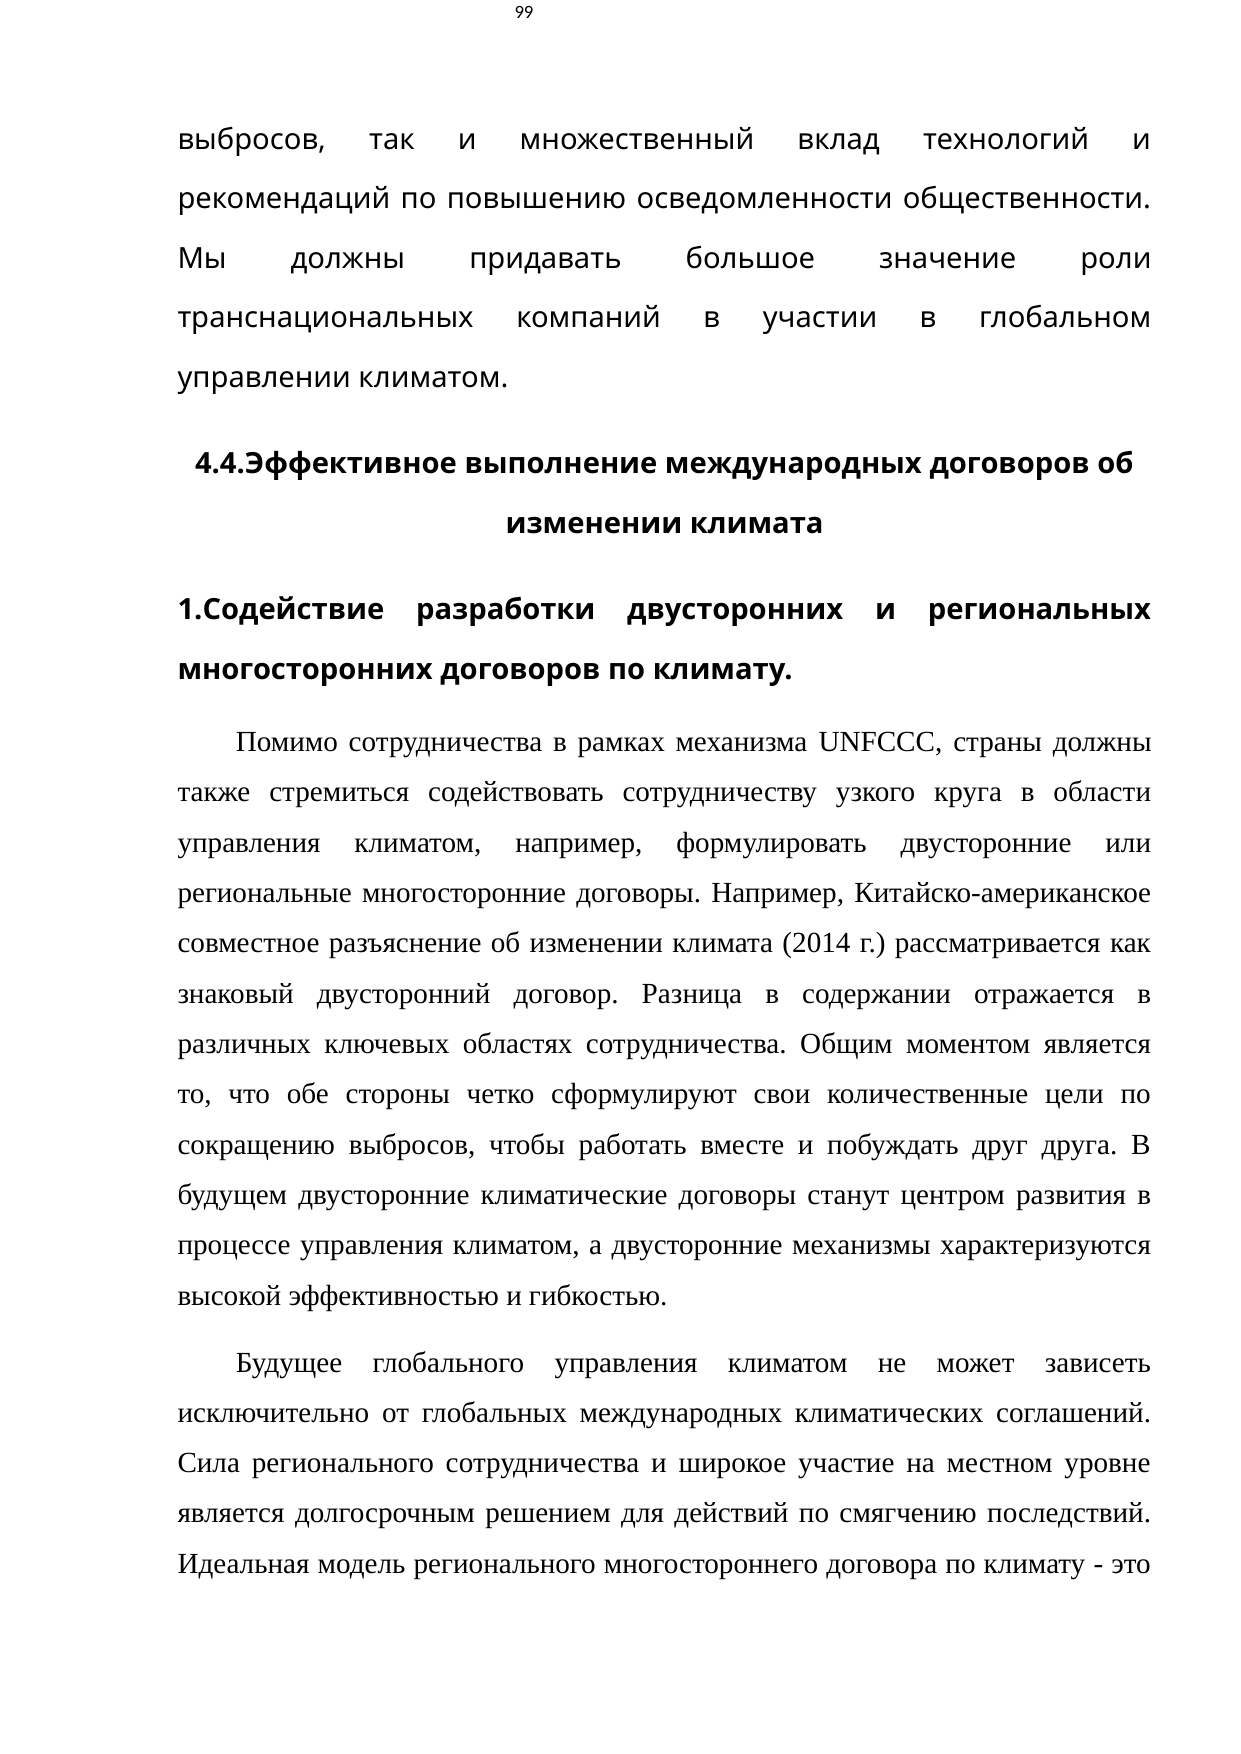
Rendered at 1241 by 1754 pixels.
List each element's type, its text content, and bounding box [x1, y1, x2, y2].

text 1.Содействие разработки двусторонних и региональных многосторонних договоров по климату. [177, 589, 1152, 688]
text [177, 1345, 1152, 1579]
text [177, 118, 1152, 396]
subtitle 4.4.Эффективное выполнение международных договоров об изменении климата [177, 443, 1152, 542]
text Помимо сотрудничества в рамках механизма UNFCCC, страны должны также стремиться содействовать сотрудничеству узкого круга в области управления климатом, например, формулировать двусторонние или региональные многосторонние договоры. Например, Китайско-американское совместное разъяснение об изменении климата (2014 г.) рассматривается как знаковый двусторонний договор. Разница в содержании отражается в различных ключевых областях сотрудничества. Общим моментом является то, что обе стороны четко сформулируют свои количественные цели по сокращению выбросов, чтобы работать вместе и побуждать друг друга. В будущем двусторонние климатические договоры станут центром развития в процессе управления климатом, а двусторонние механизмы характеризуются высокой эффективностью и гибкостью. [177, 724, 1152, 1311]
